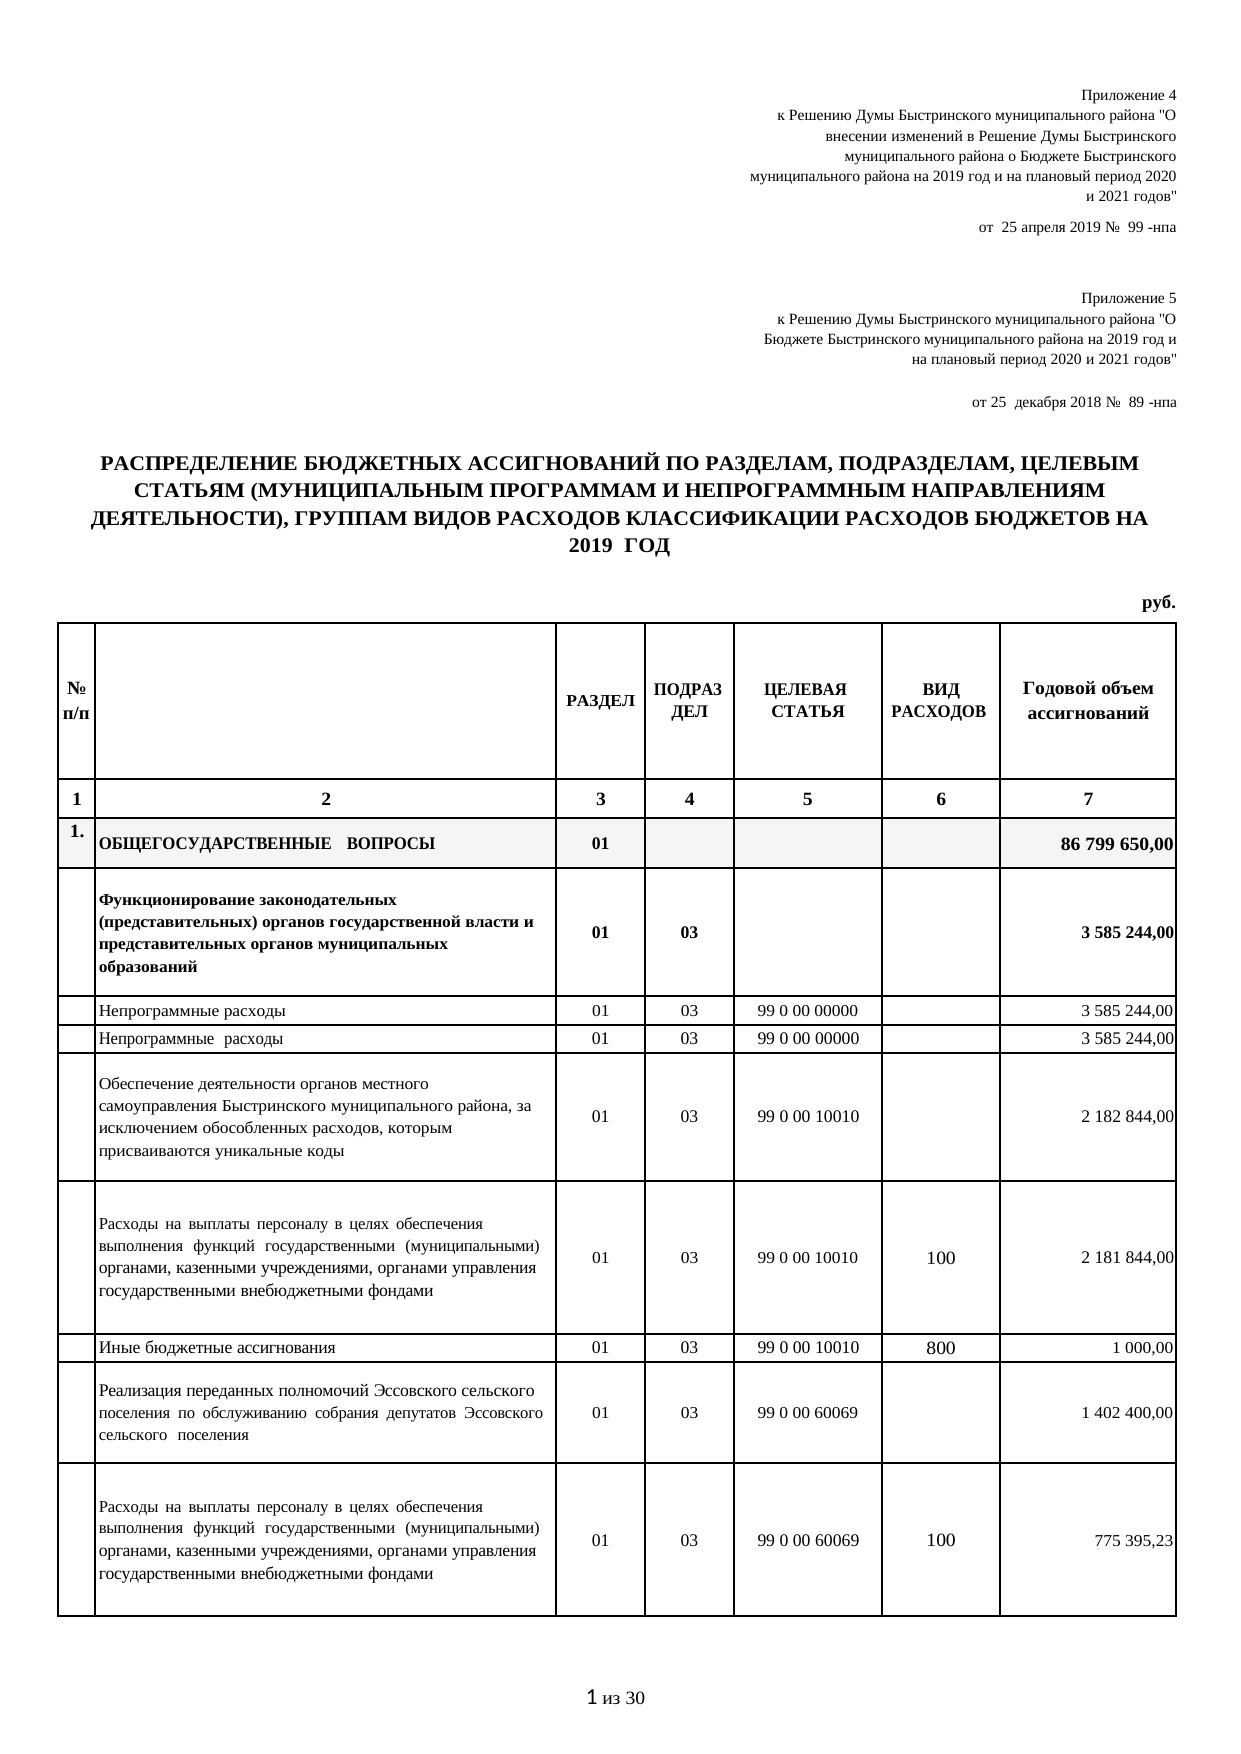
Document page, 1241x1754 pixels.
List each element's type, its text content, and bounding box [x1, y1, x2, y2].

table_header Годовой объем ассигнований [1001, 624, 1175, 778]
table_cell 01 [557, 1026, 644, 1052]
table_cell Обеспечение деятельности органов местного самоуправления Быстринского муниципального района, за исключением обособленных расходов, которым присваиваются уникальные коды [96, 1054, 555, 1180]
table_cell [646, 819, 733, 867]
table_cell 99 0 00 60069 [735, 1464, 881, 1615]
table_cell 03 [646, 1363, 733, 1462]
table_cell 01 [557, 819, 644, 867]
table_cell [59, 997, 94, 1023]
table_cell 2 [96, 780, 555, 817]
table_cell 800 [883, 1335, 999, 1361]
table_cell 86 799 650,00 [1001, 819, 1175, 867]
table_header ПОДРАЗ ДЕЛ [646, 624, 733, 778]
table_cell 100 [883, 1182, 999, 1333]
table_cell 99 0 00 00000 [735, 997, 881, 1023]
table_cell 03 [646, 869, 733, 995]
table_cell 6 [883, 780, 999, 817]
table_cell 3 [557, 780, 644, 817]
table_cell Реализация переданных полномочий Эссовского сельского поселения по обслуживанию собрания депутатов Эссовского сельского поселения [96, 1363, 555, 1462]
text Приложение 5 к Решению Думы Быстринского муниципального района "О Бюджете Быстринского муниципального района на 2019 год и [754, 289, 1176, 348]
table_cell 1 402 400,00 [1001, 1363, 1175, 1462]
table_cell [883, 997, 999, 1023]
table_cell 01 [557, 1054, 644, 1180]
subtitle руб. [48, 591, 1176, 613]
table_header РАЗДЕЛ [557, 624, 644, 778]
text от 25 апреля 2019 № 99 -нпа [48, 218, 1176, 236]
table_cell [59, 1182, 94, 1333]
table_cell 775 395,23 [1001, 1464, 1175, 1615]
table_cell 2 182 844,00 [1001, 1054, 1175, 1180]
table_cell 01 [557, 1464, 644, 1615]
table_cell Непрограммные расходы [96, 997, 555, 1023]
text на плановый период 2020 и 2021 годов" от 25 декабря 2018 № 89 -нпа [907, 350, 1177, 410]
table_cell 03 [646, 997, 733, 1023]
table_cell 99 0 00 10010 [735, 1182, 881, 1333]
table_cell 03 [646, 1464, 733, 1615]
table_cell 99 0 00 10010 [735, 1054, 881, 1180]
table_header [96, 624, 555, 778]
table_cell [735, 819, 881, 867]
table_cell [735, 869, 881, 995]
table_cell 03 [646, 1182, 733, 1333]
table_cell 100 [883, 1464, 999, 1615]
table_cell 03 [646, 1335, 733, 1361]
table_cell 3 585 244,00 [1001, 1026, 1175, 1052]
table_cell [883, 819, 999, 867]
table_cell 99 0 00 10010 [735, 1335, 881, 1361]
table_cell [59, 1464, 94, 1615]
table_cell 01 [557, 869, 644, 995]
table_cell Иные бюджетные ассигнования [96, 1335, 555, 1361]
table_cell 03 [646, 1054, 733, 1180]
subtitle РАСПРЕДЕЛЕНИЕ БЮДЖЕТНЫХ АССИГНОВАНИЙ ПО РАЗДЕЛАМ, ПОДРАЗДЕЛАМ, ЦЕЛЕВЫМ СТАТЬЯМ (МУНИЦИПАЛЬНЫМ ПРОГРАММАМ И НЕПРОГРАММНЫМ НАПРАВЛЕНИЯМ ДЕЯТЕЛЬНОСТИ), ГРУППАМ ВИДОВ РАСХОДОВ КЛАССИФИКАЦИИ РАСХОДОВ БЮДЖЕТОВ НА 2019 ГОД [73, 451, 1166, 557]
table_cell Функционирование законодательных (представительных) органов государственной власти и представительных органов муниципальных образований [96, 869, 555, 995]
table_cell 1 000,00 [1001, 1335, 1175, 1361]
table_cell [59, 1335, 94, 1361]
table_cell 1. [59, 819, 94, 867]
table_cell 01 [557, 1363, 644, 1462]
table_cell 2 181 844,00 [1001, 1182, 1175, 1333]
table_cell [59, 869, 94, 995]
table_cell 01 [557, 997, 644, 1023]
table_cell 4 [646, 780, 733, 817]
table_cell 3 585 244,00 [1001, 997, 1175, 1023]
table_cell 5 [735, 780, 881, 817]
table_cell 1 [59, 780, 94, 817]
table_cell [59, 1026, 94, 1052]
table_cell [883, 1026, 999, 1052]
table_header ВИД РАСХОДОВ [883, 624, 999, 778]
table_header ЦЕЛЕВАЯ СТАТЬЯ [735, 624, 881, 778]
table_header № п/п [59, 624, 94, 778]
table_cell [59, 1363, 94, 1462]
table_cell 99 0 00 60069 [735, 1363, 881, 1462]
table_cell Непрограммные расходы [96, 1026, 555, 1052]
table_cell 03 [646, 1026, 733, 1052]
table_cell 7 [1001, 780, 1175, 817]
text и 2021 годов" [48, 187, 1177, 205]
table_cell 01 [557, 1335, 644, 1361]
table_cell [883, 1363, 999, 1462]
table_cell [59, 1054, 94, 1180]
table_cell 01 [557, 1182, 644, 1333]
table_cell 3 585 244,00 [1001, 869, 1175, 995]
table_cell [883, 1054, 999, 1180]
table_cell 99 0 00 00000 [735, 1026, 881, 1052]
table_cell ОБЩЕГОСУДАРСТВЕННЫЕ ВОПРОСЫ [96, 819, 555, 867]
table_cell [883, 869, 999, 995]
text Приложение 4 к Решению Думы Быстринского муниципального района "О внесении изменений в Решение Думы Быстринского муниципального района о Бюджете Быстринского муниципального района на 2019 год и на плановый период 2020 [741, 86, 1176, 185]
